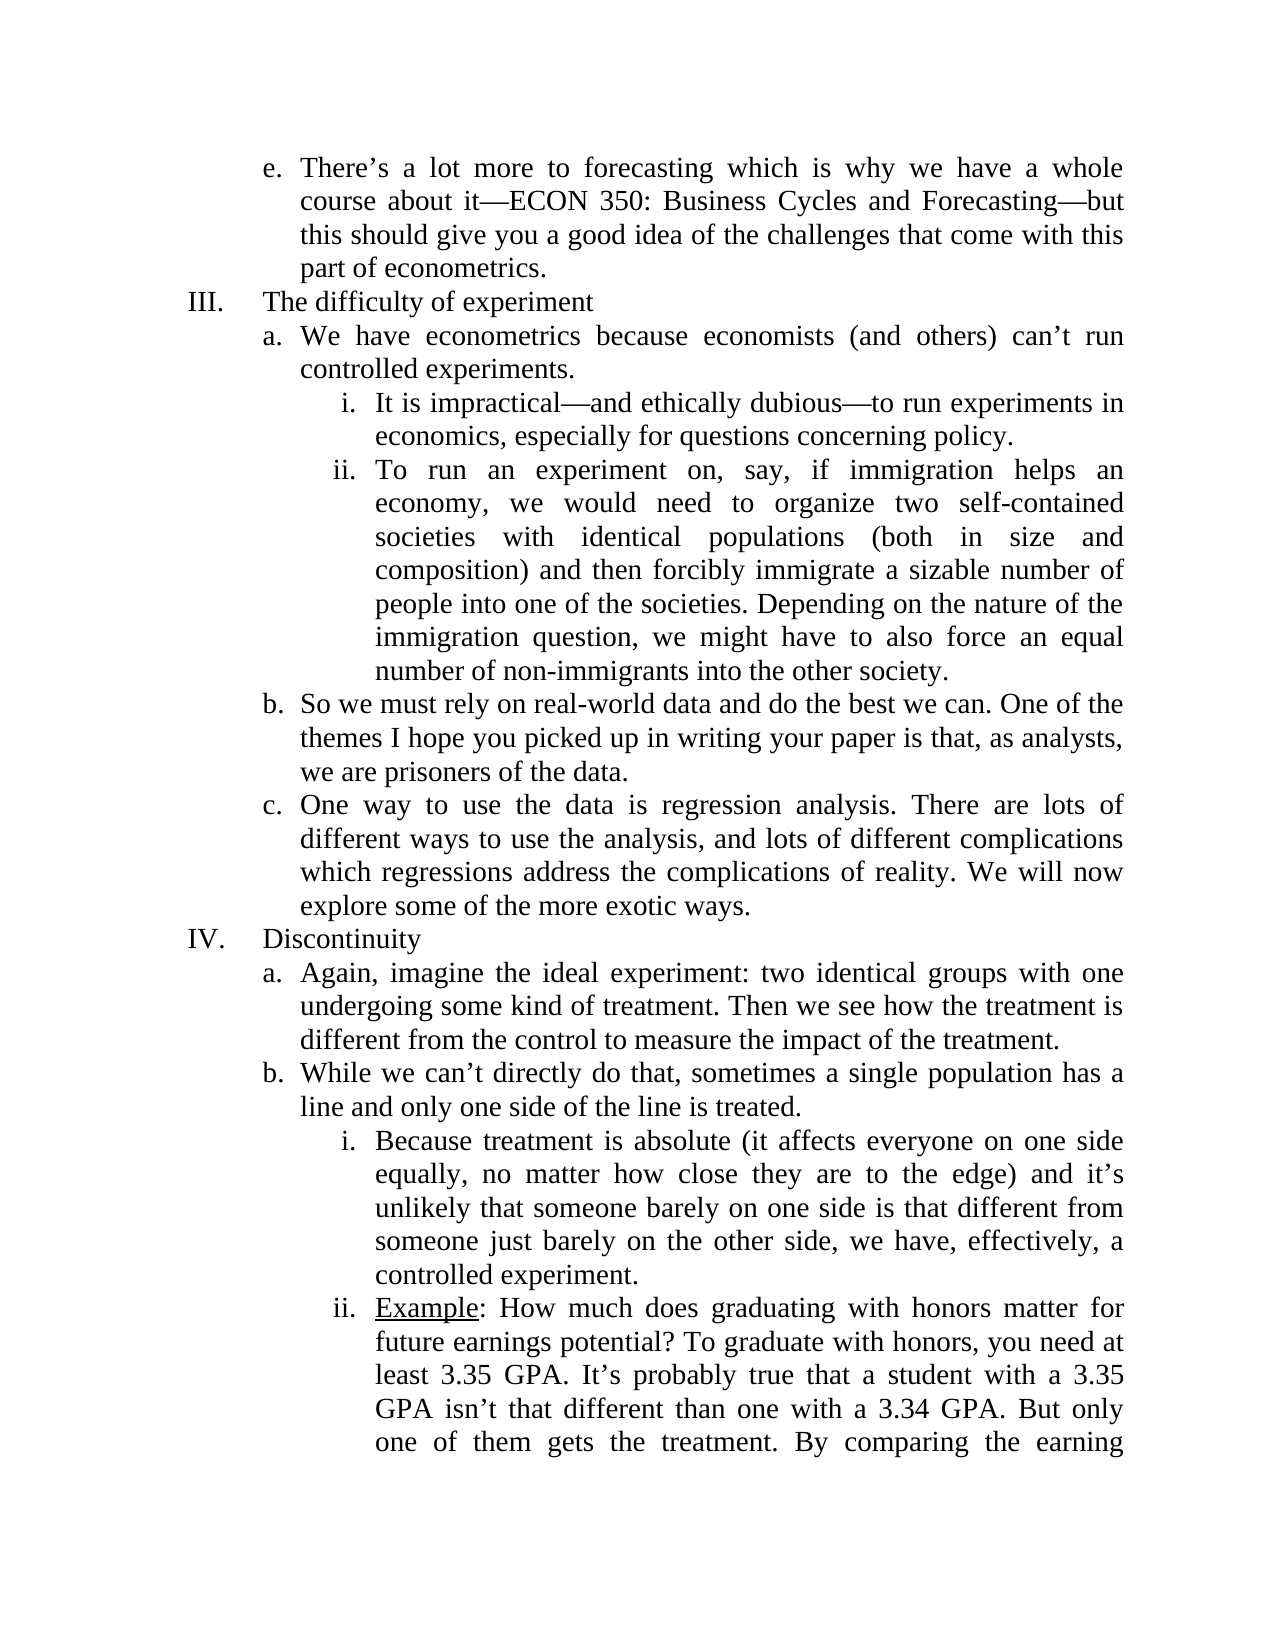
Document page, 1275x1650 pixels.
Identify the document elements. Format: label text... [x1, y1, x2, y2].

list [356, 1290, 1125, 1458]
list While we can’t directly do that, sometimes a single population has a line and only one side of the line is treated. [262, 1056, 1125, 1123]
list So we must rely on real-world data and do the best we can. One of the themes I hope you picked up in writing your paper is that, as analysts, we are prisoners of the data. [262, 687, 1125, 787]
list It is impractical—and ethically dubious—to run experiments in economics, especially for questions concerning policy. [356, 385, 1125, 452]
list We have econometrics because economists (and others) can’t run controlled experiments. [262, 318, 1125, 385]
list One way to use the data is regression analysis. There are lots of different ways to use the analysis, and lots of different complications which regressions address the complications of reality. We will now explore some of the more exotic ways. [262, 787, 1125, 921]
list The difficulty of experiment [187, 284, 1125, 318]
list Discontinuity [187, 921, 1125, 955]
list To run an experiment on, say, if immigration helps an economy, we would need to organize two self-contained societies with identical populations (both in size and composition) and then forcibly immigrate a sizable number of people into one of the societies. Depending on the nature of the immigration question, we might have to also force an equal number of non-immigrants into the other society. [356, 452, 1125, 687]
list Again, imagine the ideal experiment: two identical groups with one undergoing some kind of treatment. Then we see how the treatment is different from the control to measure the impact of the treatment. [262, 955, 1125, 1056]
list Because treatment is absolute (it affects everyone on one side equally, no matter how close they are to the edge) and it’s unlikely that someone barely on one side is that different from someone just barely on the other side, we have, effectively, a controlled experiment. [356, 1123, 1125, 1290]
list There’s a lot more to forecasting which is why we have a whole course about it—ECON 350: Business Cycles and Forecasting—but this should give you a good idea of the challenges that come with this part of econometrics. [262, 150, 1125, 284]
